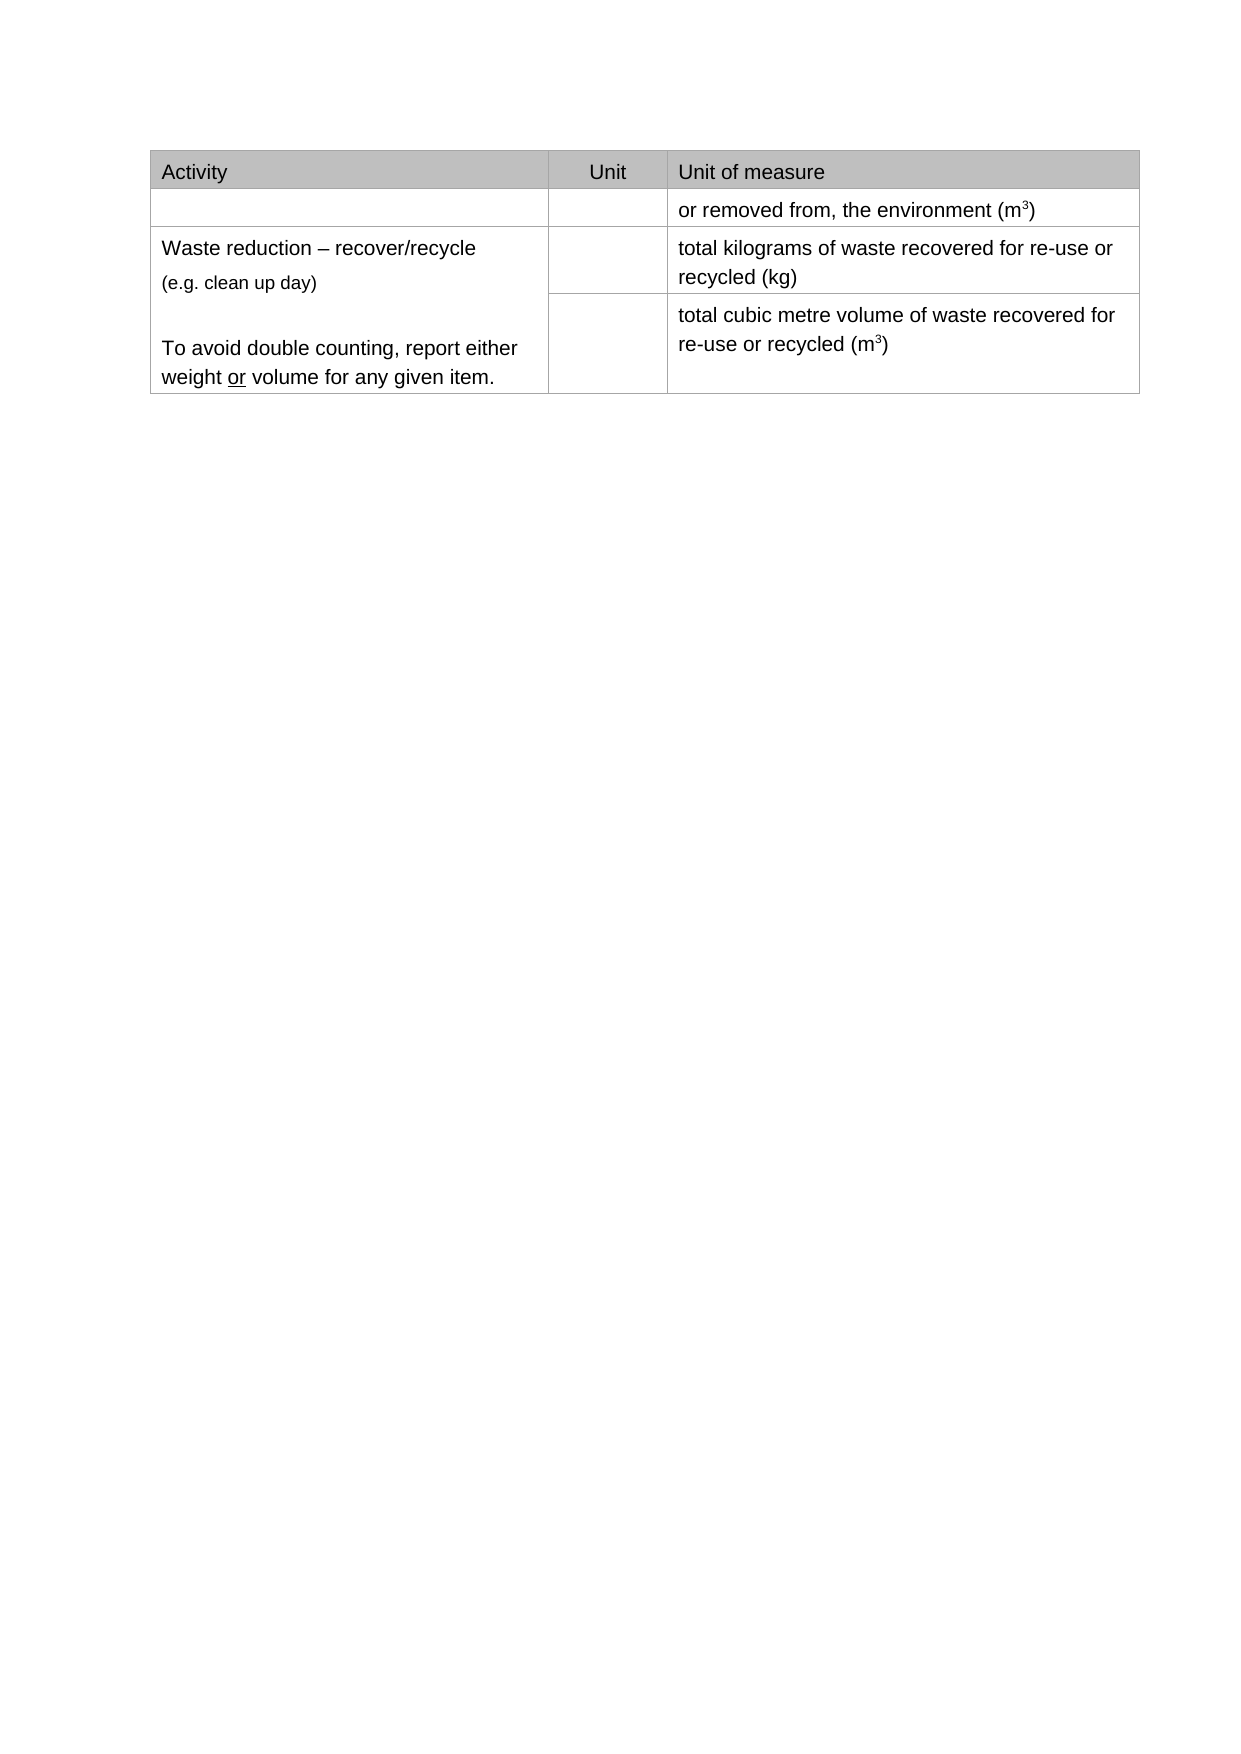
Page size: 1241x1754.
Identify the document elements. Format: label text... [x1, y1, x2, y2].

table_header Unit of measure [668, 151, 1139, 188]
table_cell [668, 189, 1139, 226]
table_cell [549, 189, 667, 226]
table_header Unit [549, 151, 667, 188]
table_cell total kilograms of waste recovered for re-use or recycled (kg) [668, 227, 1139, 293]
table_header Activity [151, 151, 548, 188]
table_cell Waste reduction – recover/recycle (e.g. clean up day) To avoid double counting, report either weight or volume for any given item. [151, 227, 548, 393]
table_cell [549, 227, 667, 293]
table_cell total cubic metre volume of waste recovered for re-use or recycled (m3) [668, 294, 1139, 393]
table_cell [549, 294, 667, 393]
